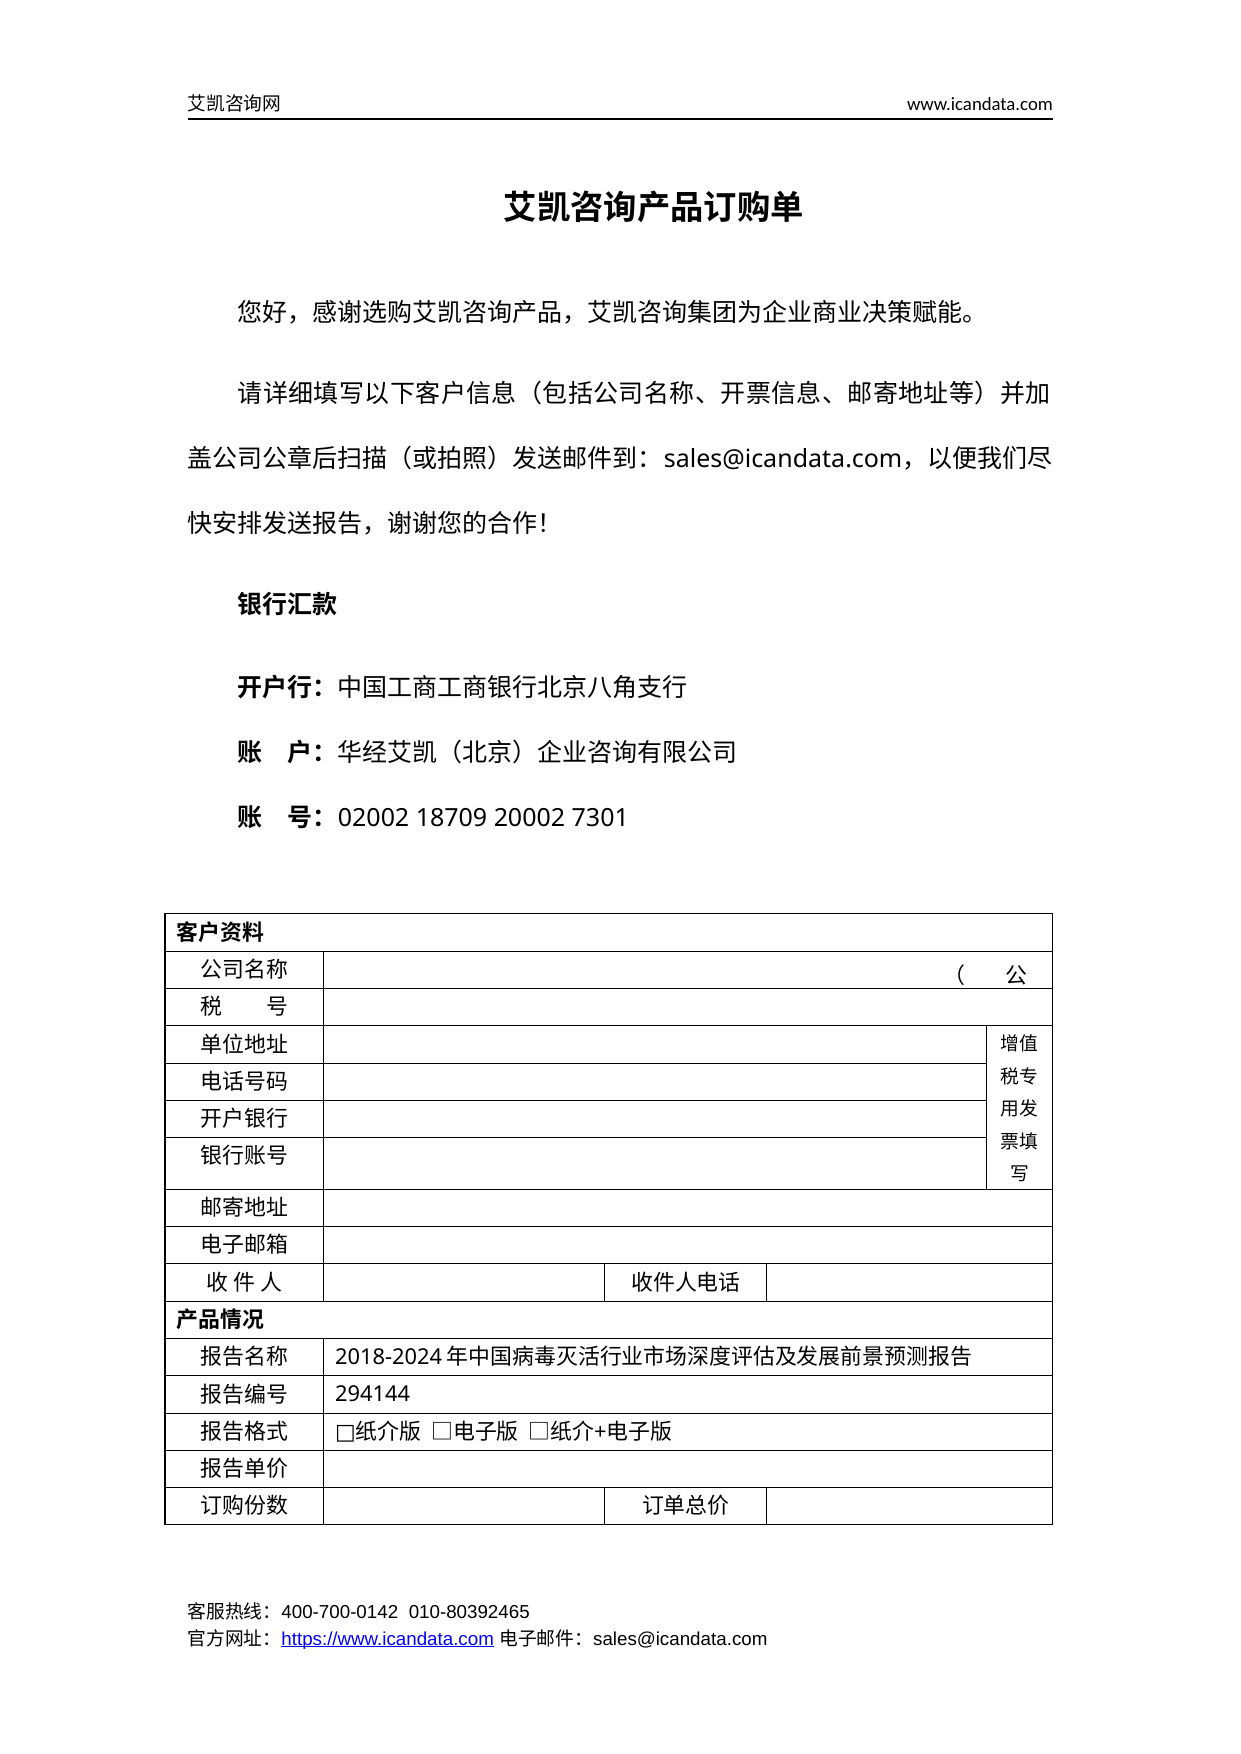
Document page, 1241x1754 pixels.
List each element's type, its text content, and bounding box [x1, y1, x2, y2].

table_cell 税 号 [166, 989, 323, 1025]
text 您好，感谢选购艾凯咨询产品，艾凯咨询集团为企业商业决策赋能。 [187, 278, 1053, 343]
table_cell [767, 1488, 1052, 1524]
table_cell [324, 1190, 1052, 1226]
table_cell [324, 1264, 604, 1301]
table_cell 电子邮箱 [166, 1227, 323, 1263]
text 请详细填写以下客户信息（包括公司名称、开票信息、邮寄地址等）并加盖公司公章后扫描（或拍照）发送邮件到：sales@icandata.com，以便我们尽快安排发送报告，谢谢您的合作！ [187, 359, 1053, 554]
table_cell [324, 1101, 986, 1137]
table_cell 报告格式 [166, 1414, 323, 1450]
table_header 客户资料 [166, 914, 1052, 951]
table_cell 产品情况 [166, 1302, 1052, 1338]
text 银行汇款 [187, 570, 1053, 635]
table_cell 邮寄地址 [166, 1190, 323, 1226]
table_cell [324, 952, 1052, 988]
table_cell 订购份数 [166, 1488, 323, 1524]
table_cell 收件人电话 [605, 1264, 766, 1301]
table_cell 收 件 人 [166, 1264, 323, 1301]
table_cell [324, 989, 1052, 1025]
table_cell 增值税专用发票填写 [987, 1026, 1052, 1189]
table_cell □纸介版 □电子版 □纸介+电子版 [324, 1414, 1052, 1450]
text 艾凯咨询产品订购单 [187, 172, 1053, 237]
table_cell [324, 1064, 986, 1100]
table_cell [767, 1264, 1052, 1301]
table_cell 电话号码 [166, 1064, 323, 1100]
table_cell 开户银行 [166, 1101, 323, 1137]
table_cell 2018-2024年中国病毒灭活行业市场深度评估及发展前景预测报告 [324, 1339, 1052, 1375]
table_cell 报告单价 [166, 1451, 323, 1487]
text 账 号：02002 18709 20002 7301 [187, 783, 1053, 848]
text 账 户：华经艾凯（北京）企业咨询有限公司 [187, 718, 1053, 783]
table_cell 报告编号 [166, 1376, 323, 1412]
table_cell [324, 1138, 986, 1189]
table_cell 银行账号 [166, 1138, 323, 1189]
table_cell 报告名称 [166, 1339, 323, 1375]
table_cell 单位地址 [166, 1026, 323, 1062]
table_cell [324, 1488, 604, 1524]
text 开户行：中国工商工商银行北京八角支行 [187, 653, 1053, 718]
table_cell [324, 1451, 1052, 1487]
table_cell 294144 [324, 1376, 1052, 1412]
table_cell 订单总价 [605, 1488, 766, 1524]
table_cell 公司名称 [166, 952, 323, 988]
table_cell [324, 1227, 1052, 1263]
table_cell [324, 1026, 986, 1062]
